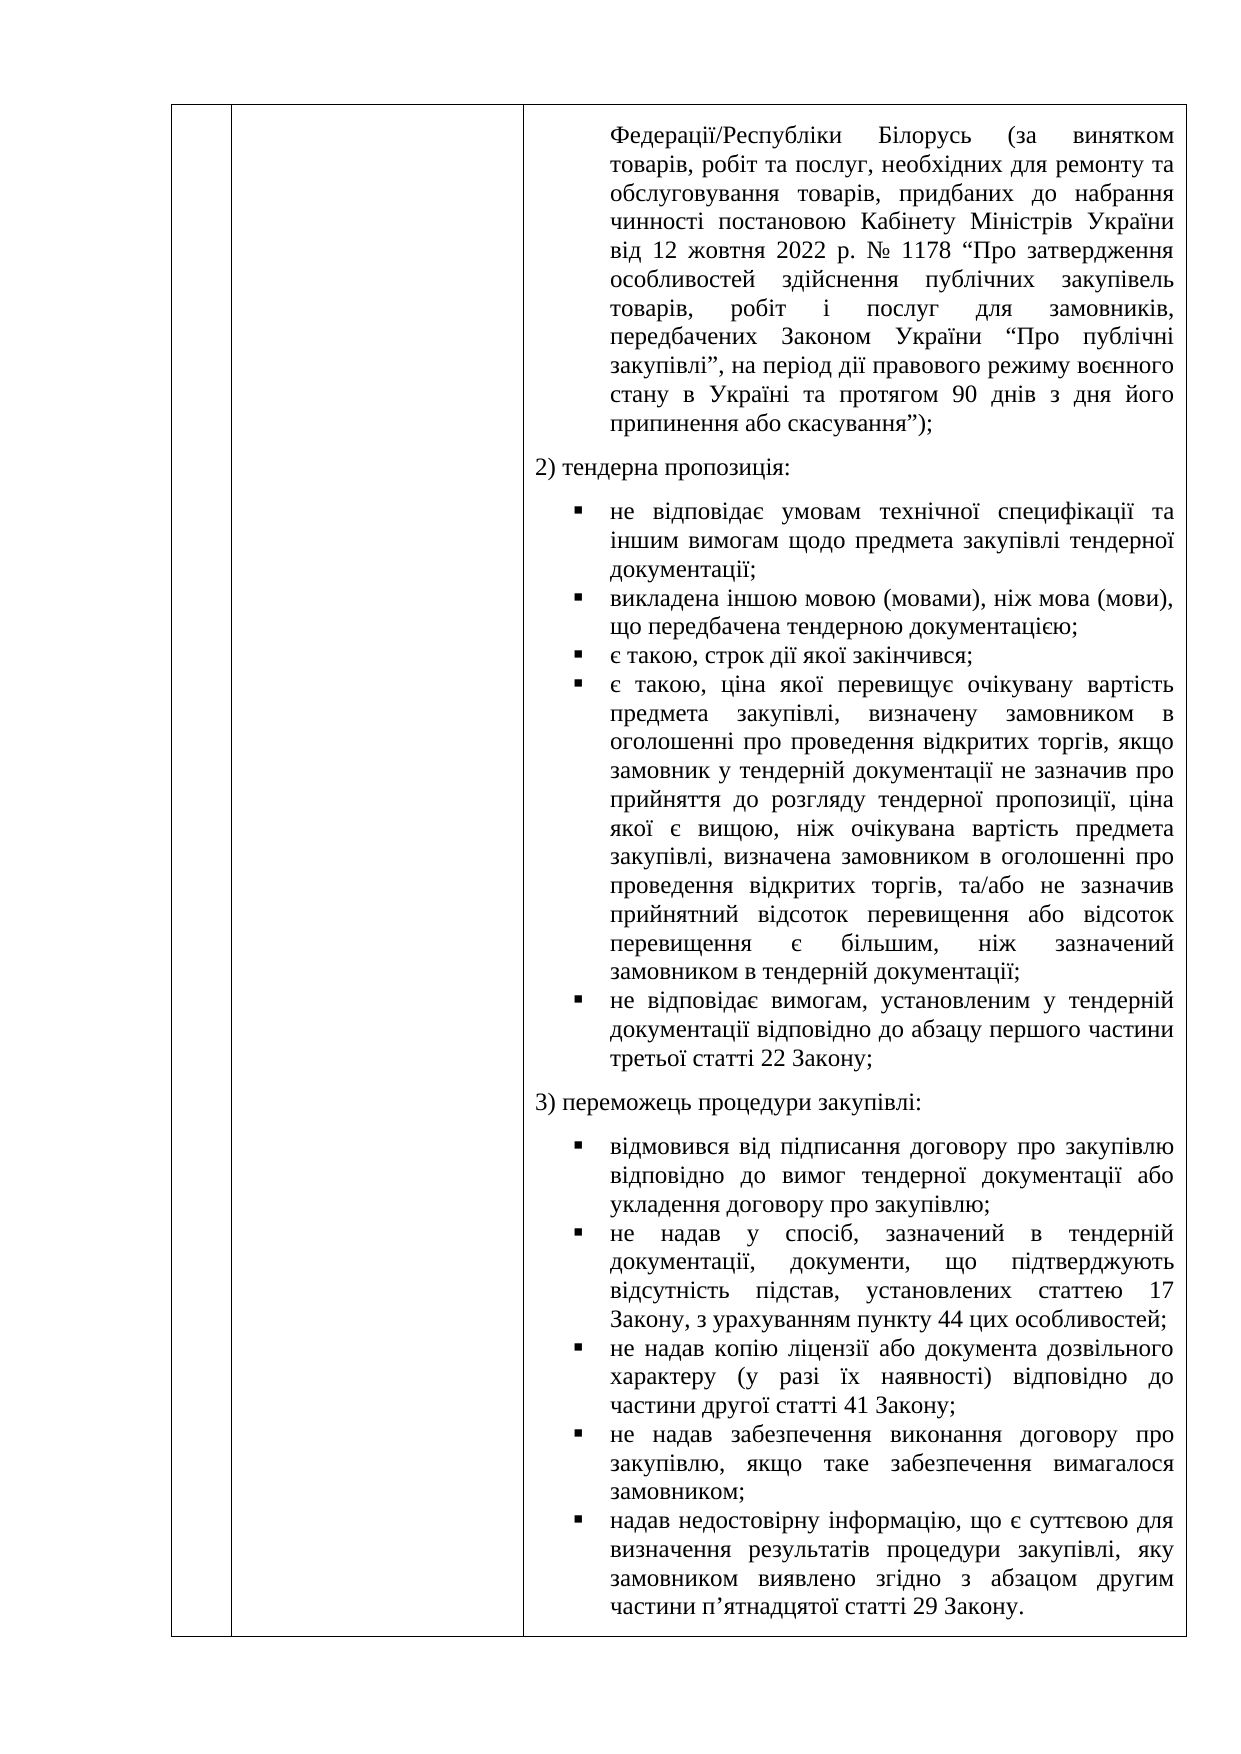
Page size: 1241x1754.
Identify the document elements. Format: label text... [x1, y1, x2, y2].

table_cell 5 [172, 105, 231, 1636]
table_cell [232, 105, 523, 1636]
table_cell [524, 105, 1186, 1636]
